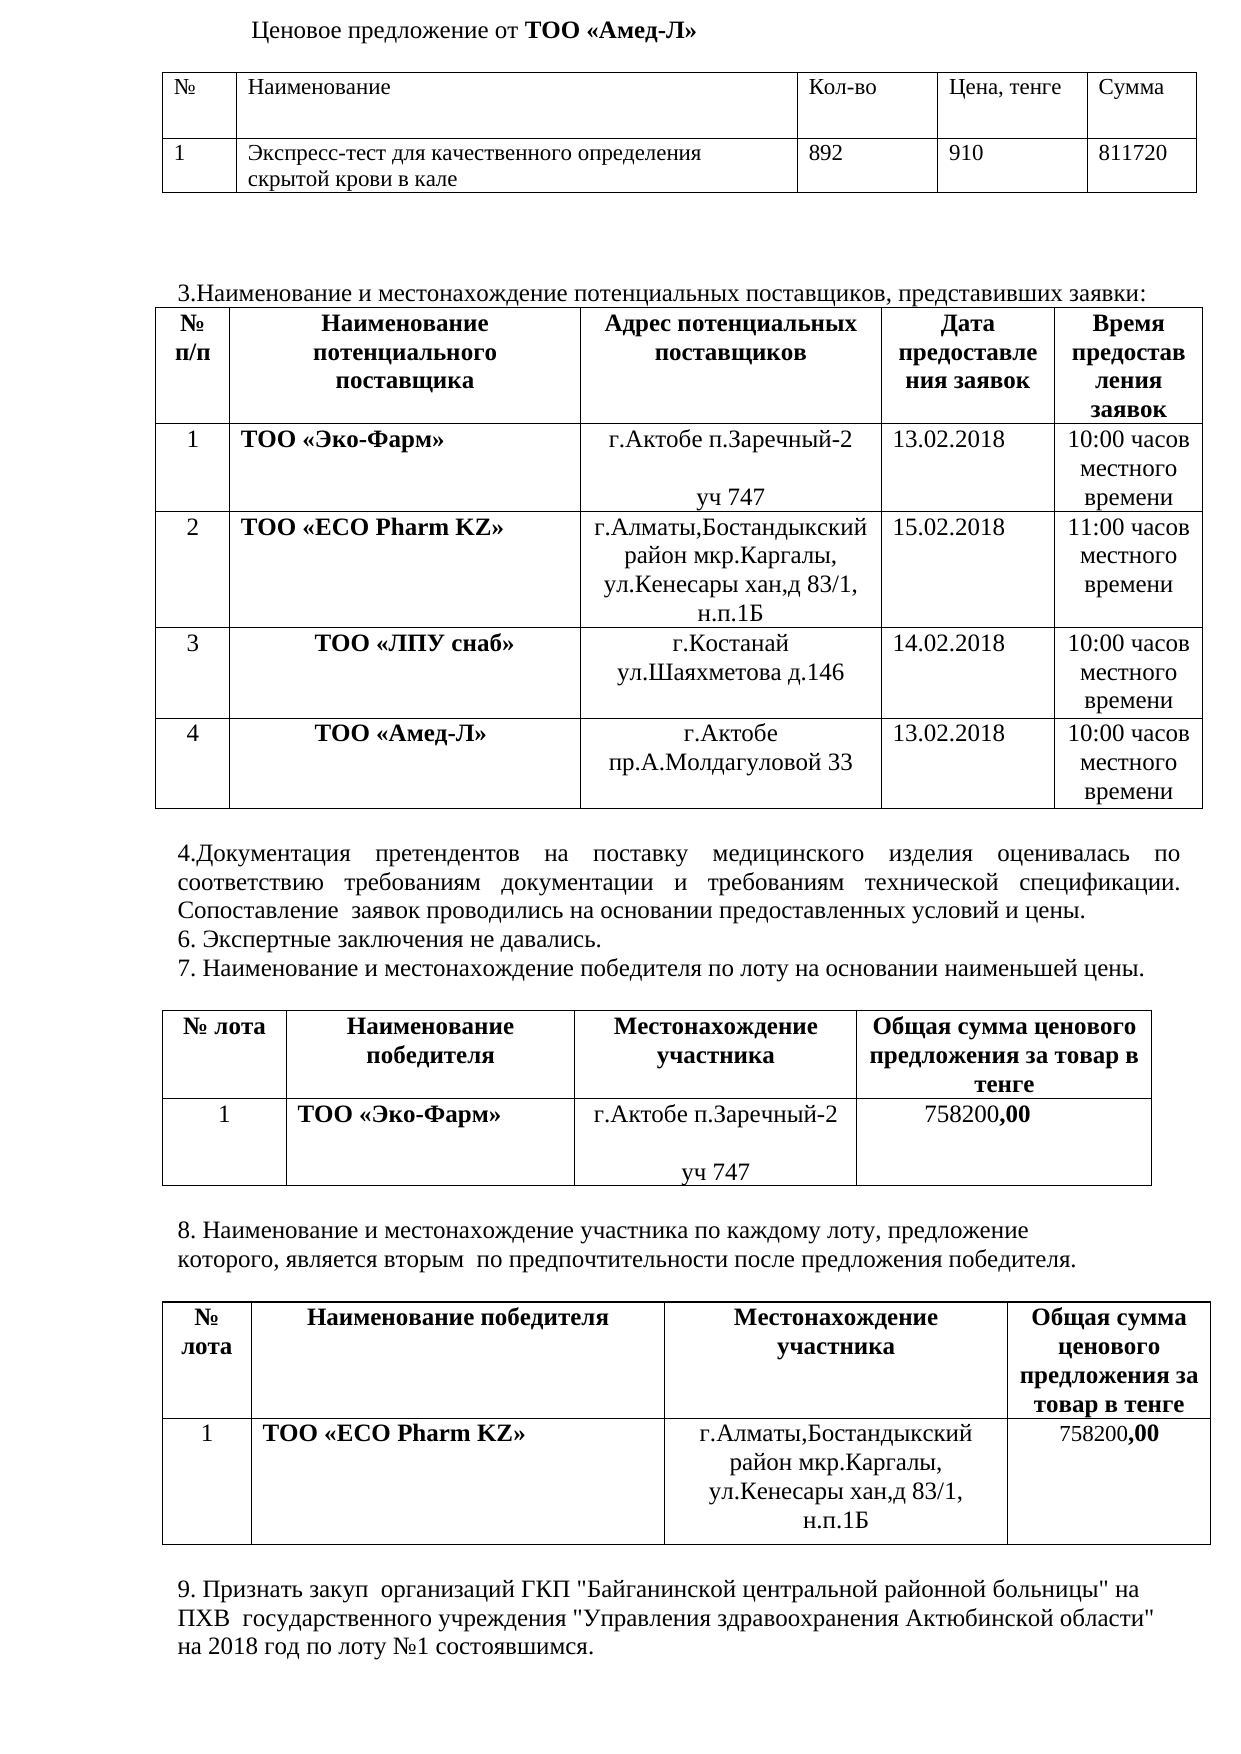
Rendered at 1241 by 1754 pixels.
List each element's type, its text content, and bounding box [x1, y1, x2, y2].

table_cell 2 [156, 512, 229, 627]
text 3.Наименование и местонахождение потенциальных поставщиков, представивших заявки: [177, 278, 1181, 307]
table_header Наименование победителя [252, 1303, 664, 1417]
table_cell ТОО «Амед-Л» [230, 719, 580, 808]
table_cell г.Актобе п.Заречный-2 уч 747 [575, 1099, 856, 1185]
table_header Наименование победителя [287, 1011, 574, 1098]
table_header Наименование потенциального поставщика [230, 308, 580, 423]
table_cell ТОО «Эко-Фарм» [230, 424, 580, 511]
table_cell 811720 [1088, 139, 1196, 192]
table_cell 4 [156, 719, 229, 808]
table_cell г.Алматы,Бостандыкский район мкр.Каргалы, ул.Кенесары хан,д 83/1, н.п.1Б [581, 512, 881, 627]
table_header Кол-во [798, 73, 937, 138]
table_header Общая сумма ценового предложения за товар в тенге [857, 1011, 1151, 1098]
table_cell ТОО «ECO Pharm KZ» [252, 1419, 664, 1544]
table_cell 15.02.2018 [882, 512, 1054, 627]
table_cell ТОО «ЛПУ снаб» [230, 628, 580, 717]
table_cell 10:00 часов местного времени [1055, 719, 1202, 808]
table_cell г.Алматы,Бостандыкский район мкр.Каргалы, ул.Кенесары хан,д 83/1, н.п.1Б [665, 1419, 1007, 1544]
table_cell 1 [163, 139, 236, 192]
table_header Наименование [237, 73, 797, 138]
table_cell 1 [156, 424, 229, 511]
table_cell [237, 139, 797, 192]
table_cell ТОО «ECO Pharm KZ» [230, 512, 580, 627]
text Ценовое предложение от ТОО «Амед-Л» [177, 15, 1181, 43]
table_cell 758200,00 [1008, 1419, 1210, 1544]
text 7. Наименование и местонахождение победителя по лоту на основании наименьшей цены. [177, 953, 1181, 982]
table_header Адрес потенциальных поставщиков [581, 308, 881, 423]
table_cell г.Актобе п.Заречный-2 уч 747 [581, 424, 881, 511]
table_header № п/п [156, 308, 229, 423]
text 8. Наименование и местонахождение участника по каждому лоту, предложение [177, 1215, 1181, 1244]
table_header Время предоставления заявок [1055, 308, 1202, 423]
table_cell 758200,00 [857, 1099, 1151, 1185]
table_header Местонахождение участника [665, 1303, 1007, 1417]
table_header Дата предоставления заявок [882, 308, 1054, 423]
table_cell 1 [163, 1099, 286, 1185]
table_cell 13.02.2018 [882, 719, 1054, 808]
text которого, является вторым по предпочтительности после предложения победителя. [177, 1244, 1181, 1273]
table_cell ТОО «Эко-Фарм» [287, 1099, 574, 1185]
table_cell г.Костанай ул.Шаяхметова д.146 [581, 628, 881, 717]
table_cell 3 [156, 628, 229, 717]
table_header Цена, тенге [938, 73, 1087, 138]
table_cell 10:00 часов местного времени [1055, 628, 1202, 717]
text 4.Документация претендентов на поставку медицинского изделия оценивалась по соответствию требованиям документации и требованиям технической спецификации. Сопоставление заявок проводились на основании предоставленных условий и цены. [177, 838, 1181, 924]
table_header № лота [163, 1011, 286, 1098]
table_header Сумма [1088, 73, 1196, 138]
table_cell г.Актобе пр.А.Молдагуловой 33 [581, 719, 881, 808]
table_header № [163, 73, 236, 138]
text 9. Признать закуп организаций ГКП "Байганинской центральной районной больницы" на ПХВ государственного учреждения "Управления здравоохранения Актюбинской области" на 2018 год по лоту №1 состоявшимся. [177, 1574, 1181, 1660]
table_cell 1 [163, 1419, 251, 1544]
table_cell 910 [938, 139, 1087, 192]
table_cell 13.02.2018 [882, 424, 1054, 511]
table_header Местонахождение участника [575, 1011, 856, 1098]
table_cell 10:00 часов местного времени [1055, 424, 1202, 511]
table_cell 11:00 часов местного времени [1055, 512, 1202, 627]
table_header № лота [163, 1303, 251, 1417]
table_cell 892 [798, 139, 937, 192]
table_header Общая сумма ценового предложения за товар в тенге [1008, 1303, 1210, 1417]
table_cell 14.02.2018 [882, 628, 1054, 717]
text 6. Экспертные заключения не давались. [177, 924, 1181, 953]
